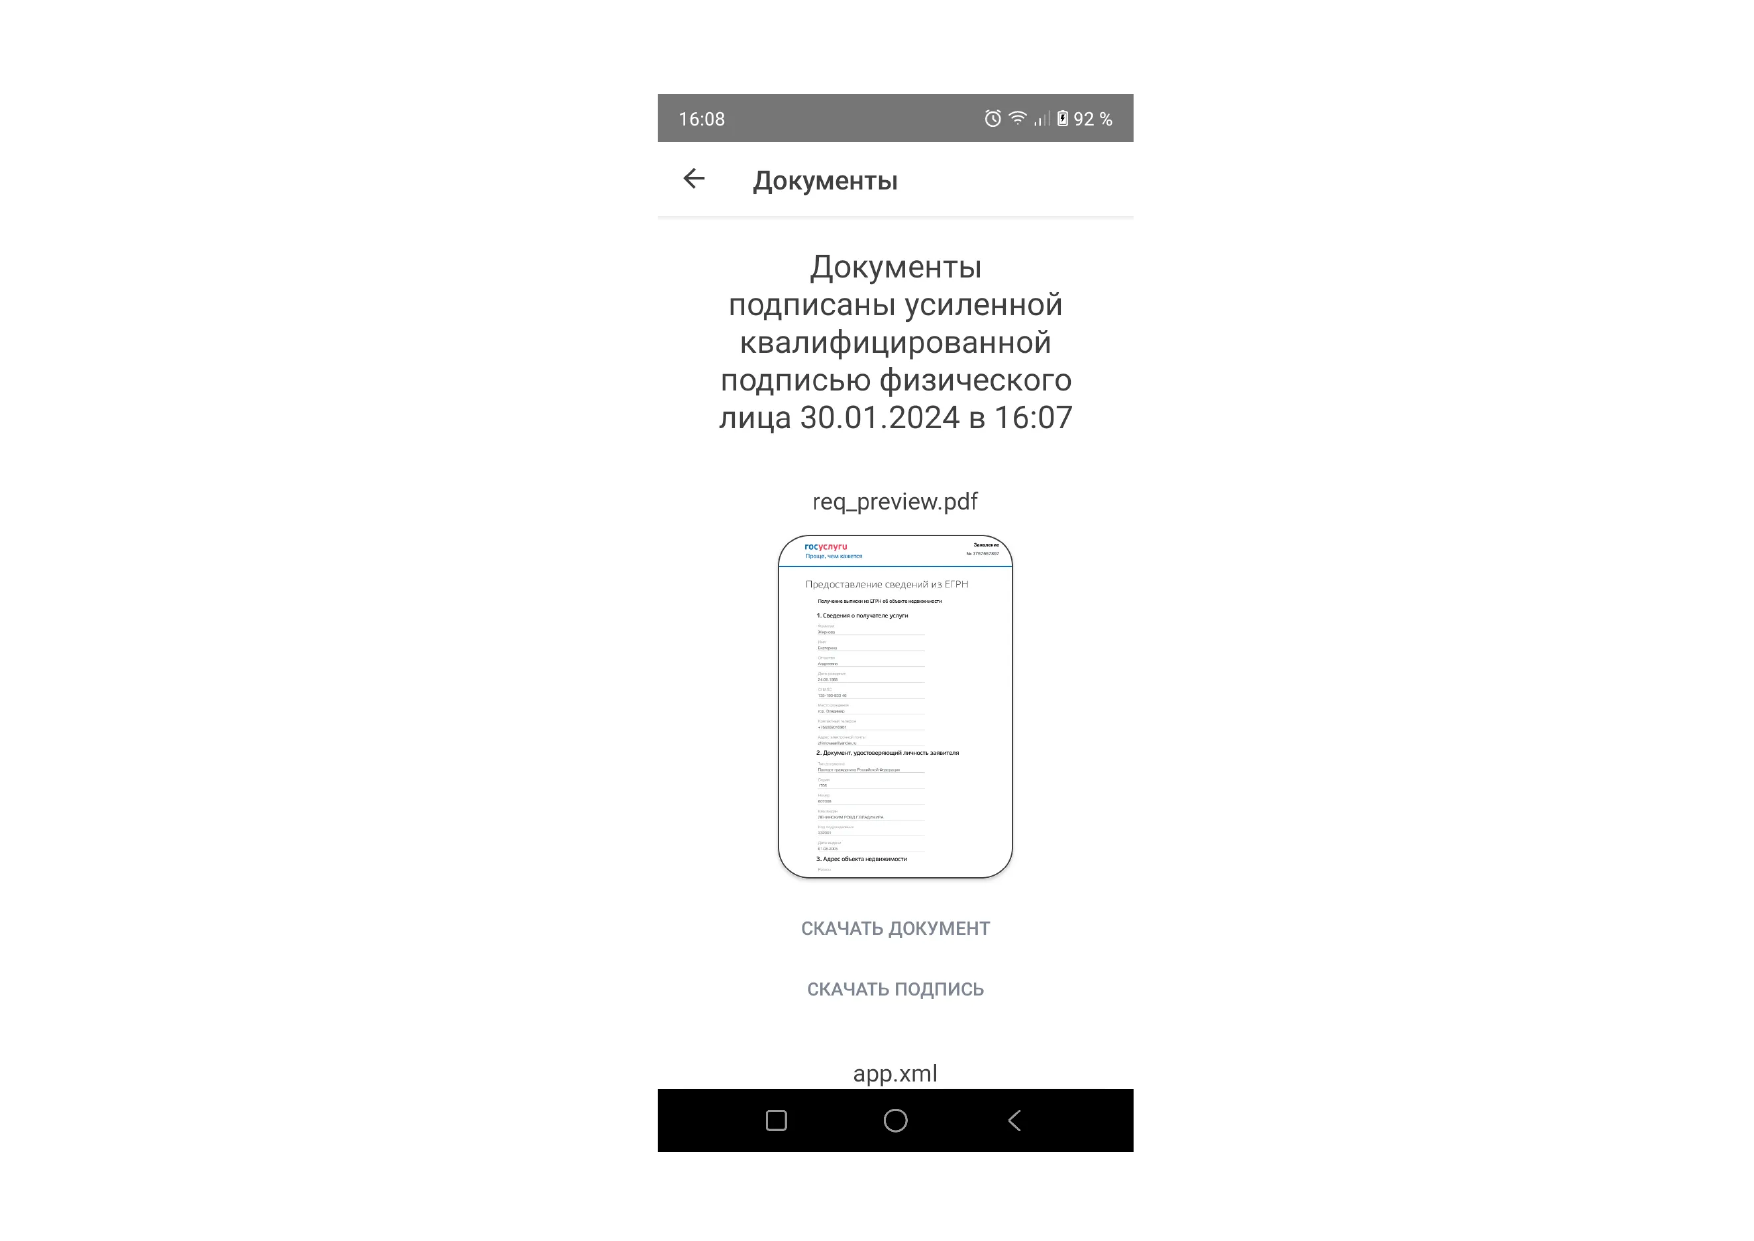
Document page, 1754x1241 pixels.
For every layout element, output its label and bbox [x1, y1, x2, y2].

picture [657, 94, 1134, 1152]
